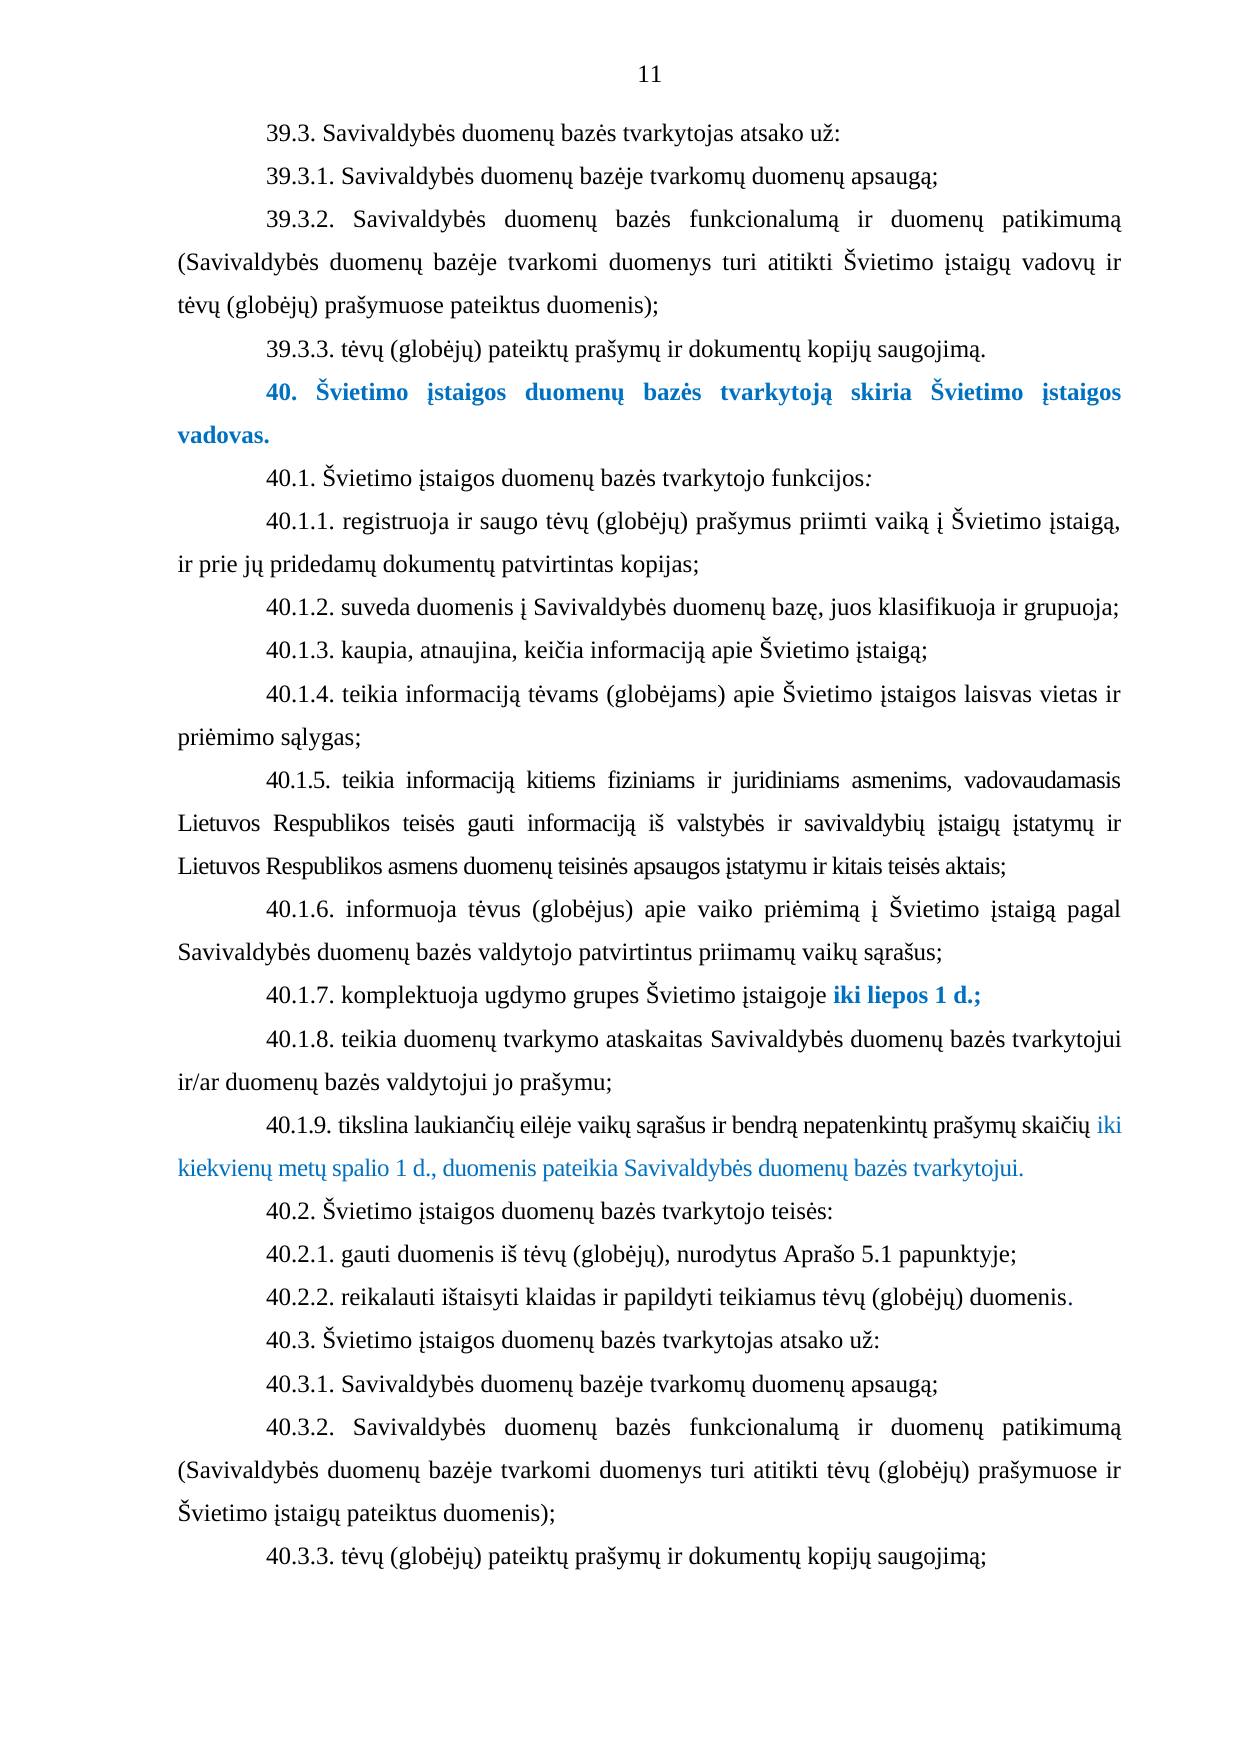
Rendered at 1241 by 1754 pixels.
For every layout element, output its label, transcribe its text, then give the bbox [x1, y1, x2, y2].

text 40.3. Švietimo įstaigos duomenų bazės tvarkytojas atsako už: [177, 1326, 1122, 1354]
text 40.1.6. informuoja tėvus (globėjus) apie vaiko priėmimą į Švietimo įstaigą pagal Savivaldybės duomenų bazės valdytojo patvirtintus priimamų vaikų sąrašus; [177, 894, 1122, 966]
text 40.1.3. kaupia, atnaujina, keičia informaciją apie Švietimo įstaigą; [177, 636, 1122, 664]
text 39.3.3. tėvų (globėjų) pateiktų prašymų ir dokumentų kopijų saugojimą. [177, 334, 1122, 362]
text 39.3.1. Savivaldybės duomenų bazėje tvarkomų duomenų apsaugą; [177, 161, 1122, 190]
text 40.3.2. Savivaldybės duomenų bazės funkcionalumą ir duomenų patikimumą (Savivaldybės duomenų bazėje tvarkomi duomenys turi atitikti tėvų (globėjų) prašymuose ir Švietimo įstaigų pateiktus duomenis); [177, 1412, 1122, 1527]
text 40.1.1. registruoja ir saugo tėvų (globėjų) prašymus priimti vaiką į Švietimo įstaigą, ir prie jų pridedamų dokumentų patvirtintas kopijas; [177, 506, 1122, 578]
text 39.3.2. Savivaldybės duomenų bazės funkcionalumą ir duomenų patikimumą (Savivaldybės duomenų bazėje tvarkomi duomenys turi atitikti Švietimo įstaigų vadovų ir tėvų (globėjų) prašymuose pateiktus duomenis); [177, 204, 1122, 319]
text 40. Švietimo įstaigos duomenų bazės tvarkytoją skiria Švietimo įstaigos vadovas. [177, 377, 1122, 449]
text 40.1. Švietimo įstaigos duomenų bazės tvarkytojo funkcijos: [177, 463, 1122, 492]
text 40.3.3. tėvų (globėjų) pateiktų prašymų ir dokumentų kopijų saugojimą; [177, 1541, 1122, 1570]
text 39.3. Savivaldybės duomenų bazės tvarkytojas atsako už: [177, 118, 1122, 147]
text 40.1.2. suveda duomenis į Savivaldybės duomenų bazę, juos klasifikuoja ir grupuoja; [177, 592, 1122, 621]
text 40.1.4. teikia informaciją tėvams (globėjams) apie Švietimo įstaigos laisvas vietas ir priėmimo sąlygas; [177, 679, 1122, 751]
text 40.1.7. komplektuoja ugdymo grupes Švietimo įstaigoje iki liepos 1 d.; [177, 981, 1122, 1009]
text 40.2.2. reikalauti ištaisyti klaidas ir papildyti teikiamus tėvų (globėjų) duomenis. [177, 1282, 1122, 1311]
text 40.1.5. teikia informaciją kitiems fiziniams ir juridiniams asmenims, vadovaudamasis Lietuvos Respublikos teisės gauti informaciją iš valstybės ir savivaldybių įstaigų įstatymų ir Lietuvos Respublikos asmens duomenų teisinės apsaugos įstatymu ir kitais teisės aktais; [177, 765, 1122, 880]
text 40.1.8. teikia duomenų tvarkymo ataskaitas Savivaldybės duomenų bazės tvarkytojui ir/ar duomenų bazės valdytojui jo prašymu; [177, 1024, 1122, 1096]
text 40.3.1. Savivaldybės duomenų bazėje tvarkomų duomenų apsaugą; [177, 1369, 1122, 1397]
text 40.1.9. tikslina laukiančių eilėje vaikų sąrašus ir bendrą nepatenkintų prašymų skaičių iki kiekvienų metų spalio 1 d., duomenis pateikia Savivaldybės duomenų bazės tvarkytojui. [177, 1110, 1122, 1182]
text 40.2.1. gauti duomenis iš tėvų (globėjų), nurodytus Aprašo 5.1 papunktyje; [177, 1239, 1122, 1268]
text 40.2. Švietimo įstaigos duomenų bazės tvarkytojo teisės: [177, 1196, 1122, 1225]
